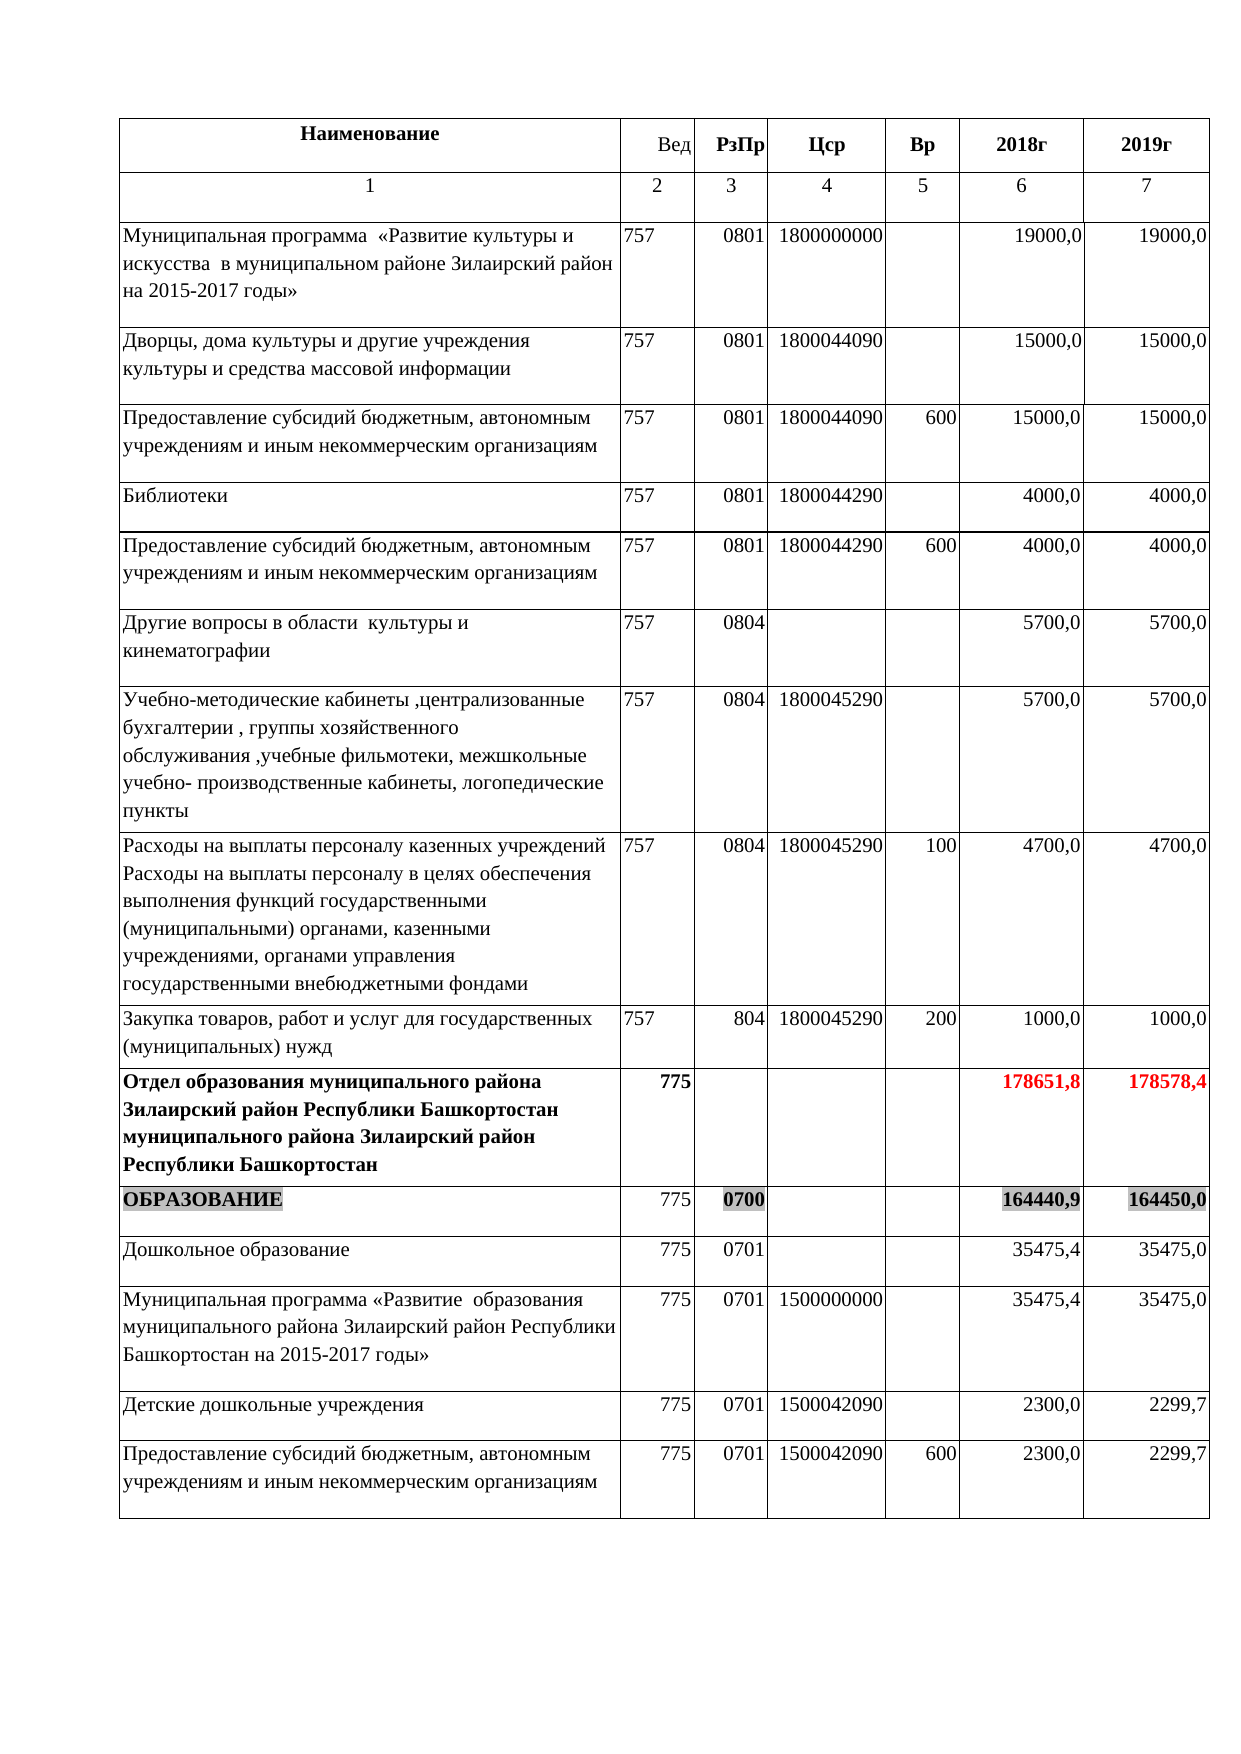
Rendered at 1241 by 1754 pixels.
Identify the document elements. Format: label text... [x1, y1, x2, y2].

table_cell 2299,7 [1084, 1441, 1209, 1518]
table_cell 5 [886, 173, 959, 222]
table_cell 1000,0 [1084, 1006, 1209, 1068]
table_cell 4 [768, 173, 885, 222]
table_cell 600 [886, 405, 959, 482]
table_cell Дошкольное образование [120, 1237, 620, 1286]
table_cell 0804 [695, 687, 767, 832]
table_cell [886, 610, 959, 686]
table_cell 1800000000 [768, 223, 885, 327]
table_cell [886, 1287, 959, 1391]
table_cell 804 [695, 1006, 767, 1068]
table_cell 2300,0 [960, 1392, 1083, 1440]
table_cell 757 [621, 533, 694, 609]
table_cell Предоставление субсидий бюджетным, автономным учреждениям и иным некоммерческим организациям [120, 1441, 620, 1518]
table_cell 1800044090 [768, 405, 885, 482]
table_cell [886, 1069, 959, 1186]
table_cell 775 [621, 1237, 694, 1286]
table_cell 6 [960, 173, 1083, 222]
table_cell 15000,0 [960, 405, 1083, 482]
table_cell [886, 223, 959, 327]
table_cell Учебно-методические кабинеты ,централизованные бухгалтерии , группы хозяйственного обслуживания ,учебные фильмотеки, межшкольные учебно- производственные кабинеты, логопедические пункты [120, 687, 620, 832]
table_cell 35475,0 [1084, 1287, 1209, 1391]
table_cell [768, 1069, 885, 1186]
table_cell [695, 1069, 767, 1186]
table_cell 0801 [695, 223, 767, 327]
table_cell 4700,0 [1084, 833, 1209, 1005]
table_cell 775 [621, 1441, 694, 1518]
table_header Наименование [120, 119, 620, 172]
table_cell 200 [886, 1006, 959, 1068]
table_cell 0701 [695, 1287, 767, 1391]
table_cell 1800044090 [768, 328, 885, 404]
table_cell 0701 [695, 1392, 767, 1440]
table_header 2018г [960, 119, 1083, 172]
table_cell 757 [621, 833, 694, 1005]
table_cell 1800045290 [768, 833, 885, 1005]
table_cell 0701 [695, 1441, 767, 1518]
table_cell 757 [621, 223, 694, 327]
table_cell 1800045290 [768, 1006, 885, 1068]
table_header РзПр [695, 119, 767, 172]
table_cell 775 [621, 1392, 694, 1440]
table_header Вед [621, 119, 694, 172]
table_cell [886, 1237, 959, 1286]
table_cell [886, 328, 959, 404]
table_cell 1800044290 [768, 483, 885, 531]
table_cell 100 [886, 833, 959, 1005]
table_cell 7 [1084, 173, 1209, 222]
table_cell Закупка товаров, работ и услуг для государственных (муниципальных) нужд [120, 1006, 620, 1068]
table_cell 178578,4 [1084, 1069, 1209, 1186]
table_cell 0804 [695, 833, 767, 1005]
table_cell 600 [886, 533, 959, 609]
table_cell 1800044290 [768, 533, 885, 609]
table_cell 757 [621, 483, 694, 531]
table_cell 1800045290 [768, 687, 885, 832]
table_cell 775 [621, 1287, 694, 1391]
table_header 2019г [1084, 119, 1209, 172]
table_cell [886, 687, 959, 832]
table_cell Предоставление субсидий бюджетным, автономным учреждениям и иным некоммерческим организациям [120, 533, 620, 609]
table_cell Муниципальная программа «Развитие образования муниципального района Зилаирский район Республики Башкортостан на 2015-2017 годы» [120, 1287, 620, 1391]
table_cell 2 [621, 173, 694, 222]
table_cell 757 [621, 687, 694, 832]
table_cell 15000,0 [1085, 328, 1209, 404]
table_header Вр [886, 119, 959, 172]
table_cell 757 [621, 1006, 694, 1068]
table_cell 0700 [695, 1187, 767, 1236]
table_cell 2300,0 [960, 1441, 1083, 1518]
table_cell Дворцы, дома культуры и другие учреждения культуры и средства массовой информации [120, 328, 620, 404]
table_cell Другие вопросы в области культуры и кинематографии [120, 610, 620, 686]
table_cell 1500000000 [768, 1287, 885, 1391]
table_cell 35475,0 [1084, 1237, 1209, 1286]
table_cell 0804 [695, 610, 767, 686]
table_cell [886, 1392, 959, 1440]
table_cell 1 [120, 173, 620, 222]
table_cell 164450,0 [1084, 1187, 1209, 1236]
table_cell 757 [621, 405, 694, 482]
table_cell 4000,0 [960, 483, 1083, 531]
table_cell Отдел образования муниципального района Зилаирский район Республики Башкортостан муниципального района Зилаирский район Республики Башкортостан [120, 1069, 620, 1186]
table_cell Библиотеки [120, 483, 620, 531]
table_cell 775 [621, 1069, 694, 1186]
table_cell Муниципальная программа «Развитие культуры и искусства в муниципальном районе Зилаирский район на 2015-2017 годы» [120, 223, 620, 327]
table_cell 1500042090 [768, 1441, 885, 1518]
table_cell Предоставление субсидий бюджетным, автономным учреждениям и иным некоммерческим организациям [120, 405, 620, 482]
table_cell 5700,0 [960, 610, 1083, 686]
table_cell Расходы на выплаты персоналу казенных учреждений Расходы на выплаты персоналу в целях обеспечения выполнения функций государственными (муниципальными) органами, казенными учреждениями, органами управления государственными внебюджетными фондами [120, 833, 620, 1005]
table_cell 0801 [695, 328, 767, 404]
table_cell 4700,0 [960, 833, 1083, 1005]
table_cell [768, 1237, 885, 1286]
table_cell 15000,0 [1084, 405, 1209, 482]
table_cell ОБРАЗОВАНИЕ [120, 1187, 620, 1236]
table_cell 2299,7 [1084, 1392, 1209, 1440]
table_cell 775 [621, 1187, 694, 1236]
table_cell 19000,0 [960, 223, 1084, 327]
table_cell 600 [886, 1441, 959, 1518]
table_cell 164440,9 [960, 1187, 1083, 1236]
table_cell 757 [621, 610, 694, 686]
table_cell 0801 [695, 483, 767, 531]
table_cell 3 [695, 173, 767, 222]
table_cell 35475,4 [960, 1287, 1083, 1391]
table_cell 19000,0 [1085, 223, 1209, 327]
table_cell 4000,0 [960, 533, 1083, 609]
table_cell 4000,0 [1084, 483, 1209, 531]
table_cell 15000,0 [960, 328, 1084, 404]
table_cell 0801 [695, 405, 767, 482]
table_cell 4000,0 [1084, 533, 1209, 609]
table_cell 0801 [695, 533, 767, 609]
table_cell [768, 610, 885, 686]
table_cell 5700,0 [1084, 687, 1209, 832]
table_cell 35475,4 [960, 1237, 1083, 1286]
table_cell [886, 1187, 959, 1236]
table_cell 5700,0 [1084, 610, 1209, 686]
table_header Цcр [768, 119, 885, 172]
table_cell 5700,0 [960, 687, 1083, 832]
table_cell 178651,8 [960, 1069, 1083, 1186]
table_cell [768, 1187, 885, 1236]
table_cell 1500042090 [768, 1392, 885, 1440]
table_cell 0701 [695, 1237, 767, 1286]
table_cell Детские дошкольные учреждения [120, 1392, 620, 1440]
table_cell 1000,0 [960, 1006, 1083, 1068]
table_cell 757 [621, 328, 694, 404]
table_cell [886, 483, 959, 531]
